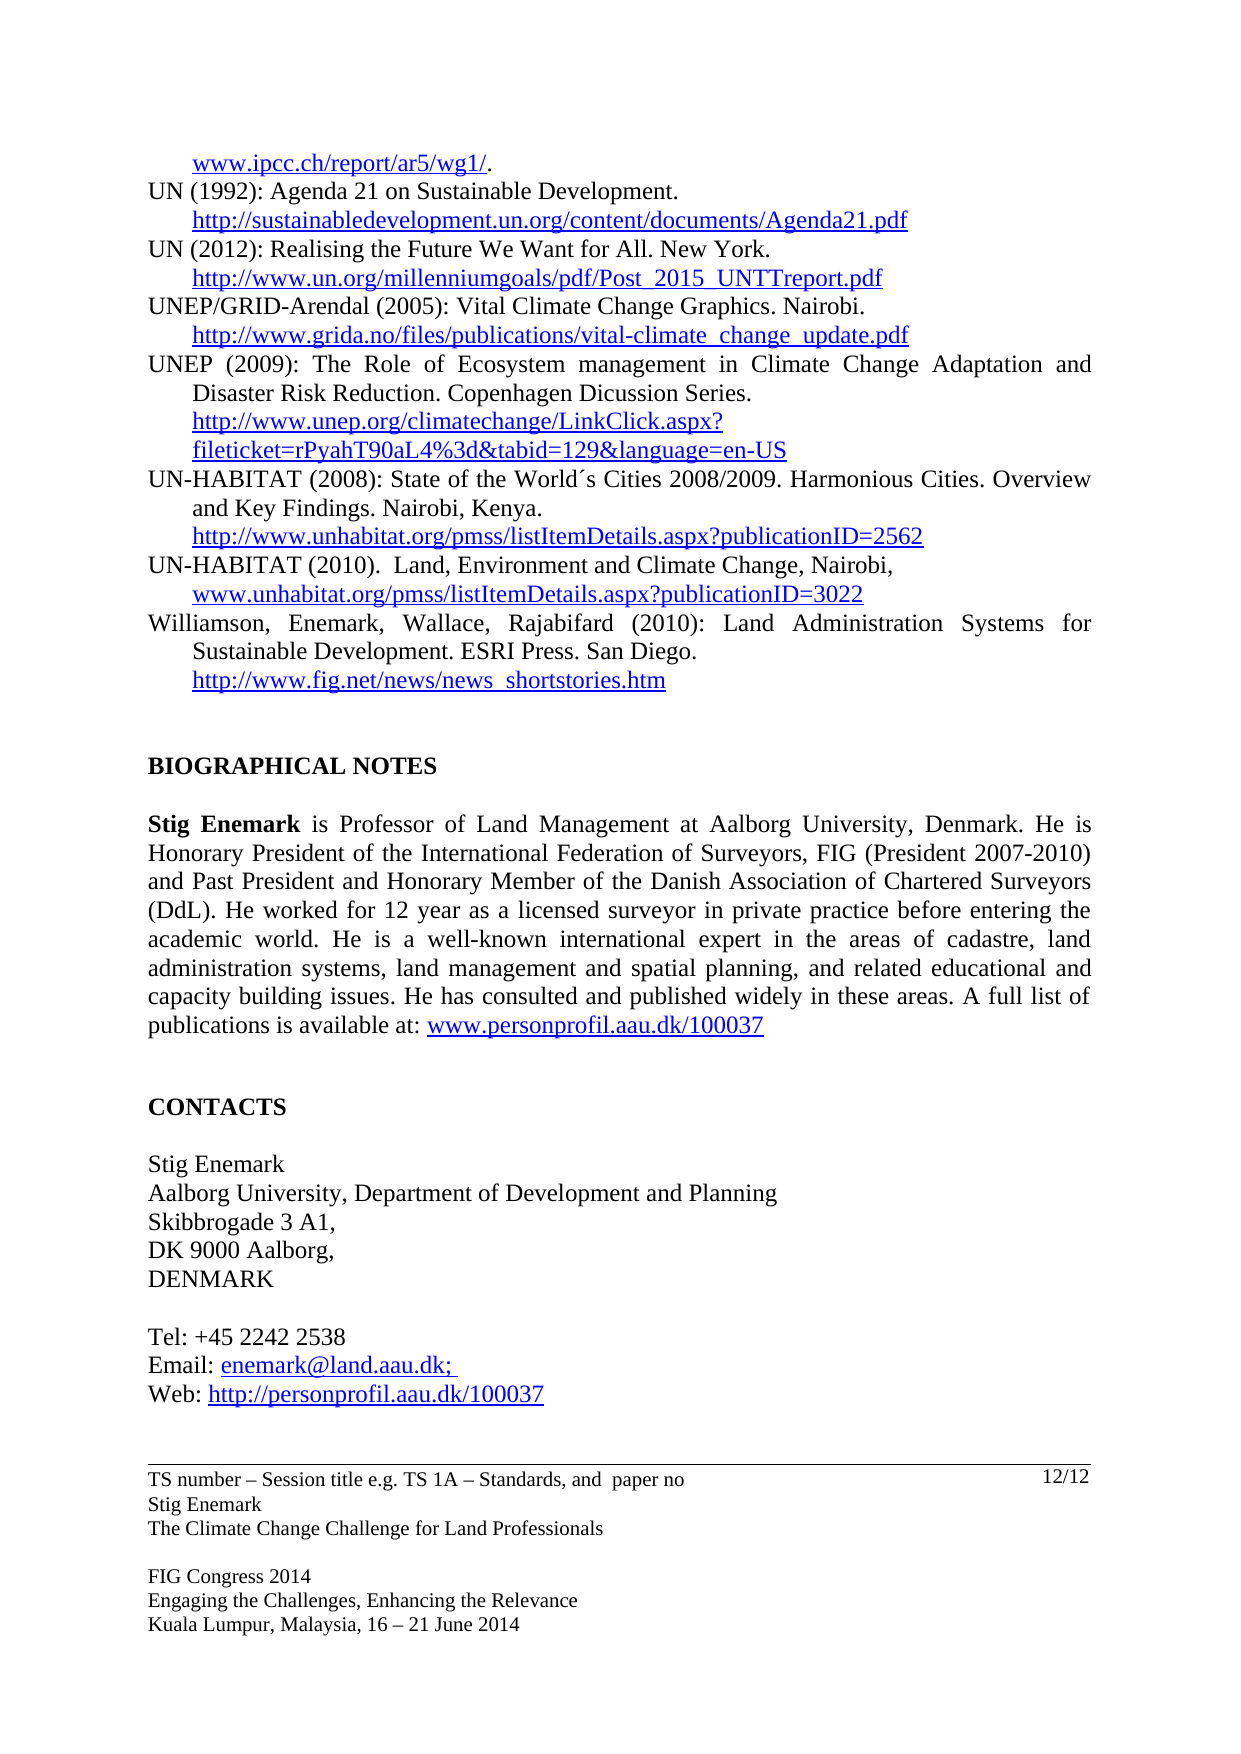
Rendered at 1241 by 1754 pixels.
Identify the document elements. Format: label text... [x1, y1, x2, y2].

text DENMARK [148, 1264, 1092, 1293]
text Aalborg University, Department of Development and Planning [148, 1178, 1092, 1207]
text http://www.fig.net/news/news_shortstories.htm [192, 665, 1092, 694]
text Web: http://personprofil.aau.dk/100037 [148, 1379, 1092, 1408]
text Stig Enemark is Professor of Land Management at Aalborg University, Denmark. He is Honorary President of the International Federation of Surveyors, FIG (President 2007-2010) and Past President and Honorary Member of the Danish Association of Chartered Surveyors (DdL). He worked for 12 year as a licensed surveyor in private practice before entering the academic world. He is a well-known international expert in the areas of cadastre, land administration systems, land management and spatial planning, and related educational and capacity building issues. He has consulted and published widely in these areas. A full list of publications is available at: www.personprofil.aau.dk/100037 [148, 809, 1092, 1039]
text BIOGRAPHICAL NOTES [148, 751, 1092, 780]
text http://sustainabledevelopment.un.org/content/documents/Agenda21.pdf [192, 205, 1092, 234]
text http://www.un.org/millenniumgoals/pdf/Post_2015_UNTTreport.pdf [192, 263, 1092, 291]
text ‎Williamson, Enemark, Wallace, Rajabifard (2010): Land Administration Systems for Sustainable Development. ESRI Press. San Diego. [148, 608, 1092, 665]
text UNEP (2009): The Role of Ecosystem management in Climate Change Adaptation and Disaster Risk Reduction. Copenhagen Dicussion Series. [148, 349, 1092, 406]
text http://www.grida.no/files/publications/vital-climate_change_update.pdf [192, 320, 1092, 349]
text Tel: +45 2242 2538 [148, 1322, 1092, 1351]
text http://www.unhabitat.org/pmss/listItemDetails.aspx?publicationID=2562 [192, 521, 1092, 550]
text Stig Enemark [148, 1149, 1092, 1178]
text UN (1992): Agenda 21 on Sustainable Development. [148, 176, 1092, 205]
text http://www.unep.org/climatechange/LinkClick.aspx?fileticket=rPyahT90aL4%3d&tabid=129&language=en-US [192, 406, 1092, 464]
text UN (2012): Realising the Future We Want for All. New York. [148, 234, 1092, 263]
text UN-HABITAT (2008): State of the World´s Cities 2008/2009. Harmonious Cities. Overview and Key Findings. Nairobi, Kenya. [148, 464, 1092, 521]
text Email: enemark@land.aau.dk; [148, 1351, 1092, 1379]
text UNEP/GRID-Arendal (2005): Vital Climate Change Graphics. Nairobi. [148, 291, 1092, 320]
text Skibbrogade 3 A1, [148, 1207, 1092, 1236]
text www.ipcc.ch/report/ar5/wg1/. [192, 148, 1092, 176]
text CONTACTS [148, 1092, 1092, 1121]
text DK 9000 Aalborg, [148, 1236, 1092, 1264]
text UN-HABITAT (2010). Land, Environment and Climate Change, Nairobi, [148, 550, 1092, 579]
text www.unhabitat.org/pmss/listItemDetails.aspx?publicationID=3022 [192, 579, 1092, 608]
